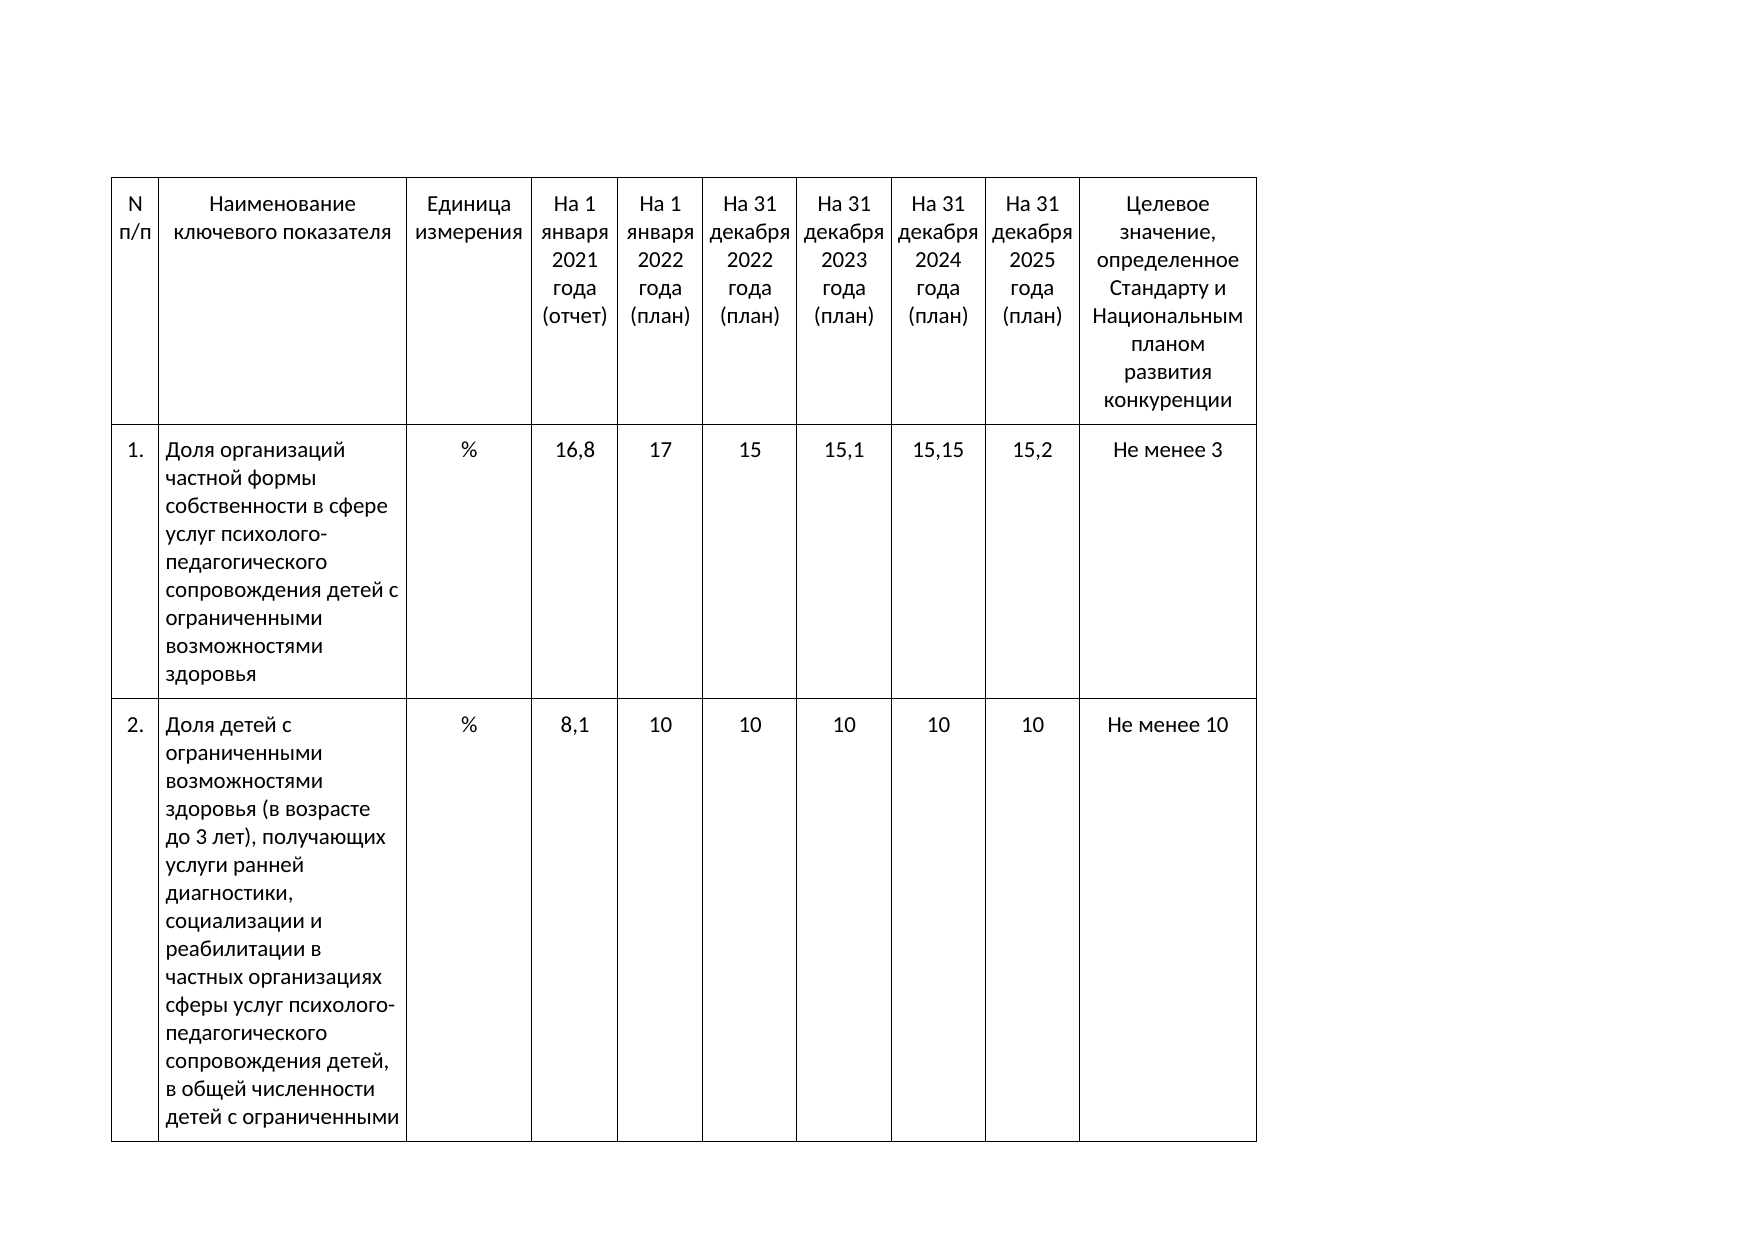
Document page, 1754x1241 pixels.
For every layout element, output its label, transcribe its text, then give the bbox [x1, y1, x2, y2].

table_header N п/п [112, 178, 158, 424]
table_cell Не менее 3 [1080, 425, 1256, 698]
table_cell 15,1 [797, 425, 891, 698]
table_cell 16,8 [532, 425, 617, 698]
table_header На 1 января 2022 года (план) [618, 178, 702, 424]
table_cell 10 [618, 699, 702, 1141]
table_header На 1 января 2021 года (отчет) [532, 178, 617, 424]
table_header Целевое значение, определенное Стандарту и Национальным планом развития конкуренции [1080, 178, 1256, 424]
table_cell 10 [703, 699, 796, 1141]
table_header Единица измерения [407, 178, 531, 424]
table_cell 10 [986, 699, 1079, 1141]
table_cell 10 [797, 699, 891, 1141]
table_header На 31 декабря 2024 года (план) [892, 178, 985, 424]
table_cell 1. [112, 425, 158, 698]
table_cell 17 [618, 425, 702, 698]
table_header На 31 декабря 2022 года (план) [703, 178, 796, 424]
table_cell 2. [112, 699, 158, 1141]
table_cell 8,1 [532, 699, 617, 1141]
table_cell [159, 699, 406, 1141]
table_cell % [407, 699, 531, 1141]
table_cell 15 [703, 425, 796, 698]
table_cell Не менее 10 [1080, 699, 1256, 1141]
table_cell 10 [892, 699, 985, 1141]
table_cell 15,2 [986, 425, 1079, 698]
table_cell Доля организаций частной формы собственности в сфере услуг психолого-педагогического сопровождения детей с ограниченными возможностями здоровья [159, 425, 406, 698]
table_header Наименование ключевого показателя [159, 178, 406, 424]
table_header На 31 декабря 2025 года (план) [986, 178, 1079, 424]
table_cell % [407, 425, 531, 698]
table_cell 15,15 [892, 425, 985, 698]
table_header На 31 декабря 2023 года (план) [797, 178, 891, 424]
